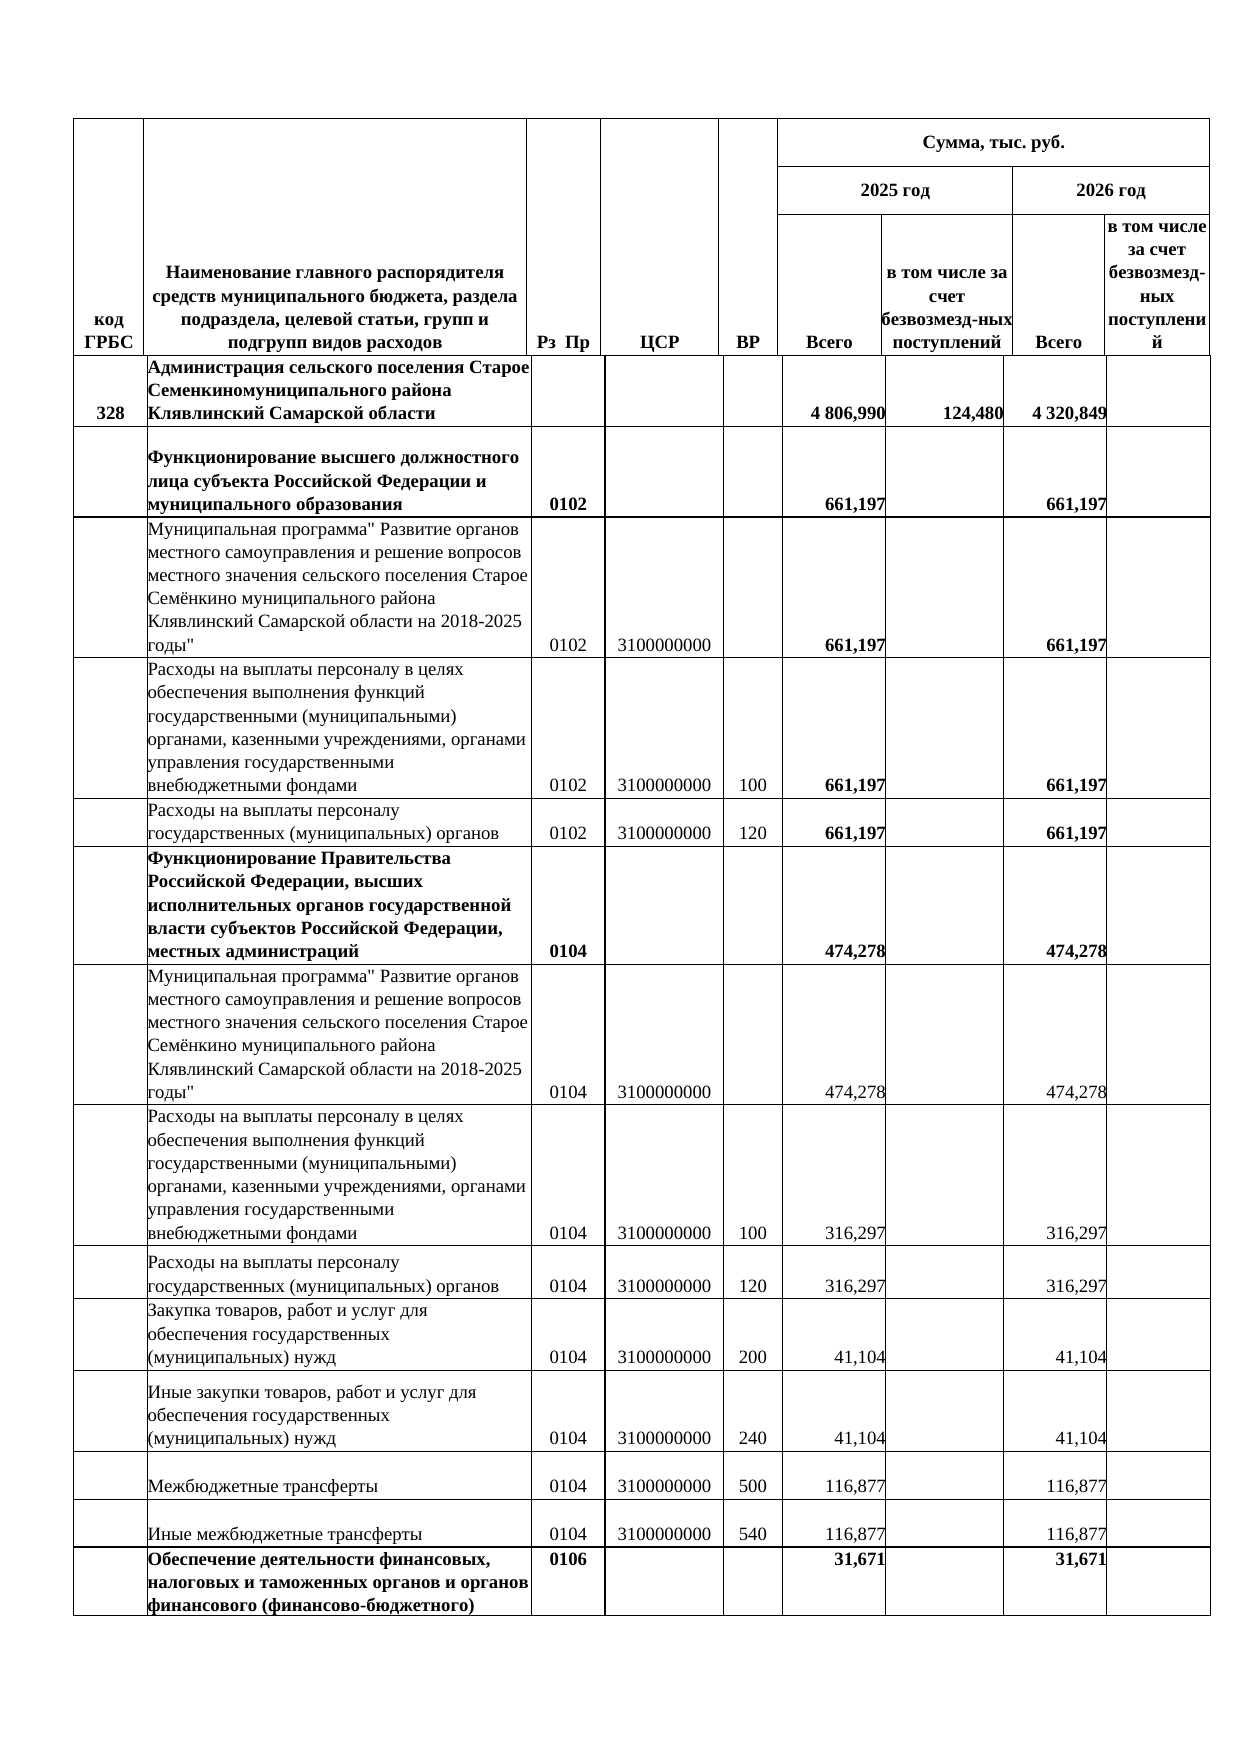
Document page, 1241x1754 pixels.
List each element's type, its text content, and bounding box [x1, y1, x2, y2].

table_cell 2025 год [778, 167, 1012, 214]
table_cell 661,197 [1004, 427, 1106, 516]
table_cell 474,278 [1004, 965, 1106, 1104]
table_cell 661,197 [1004, 658, 1106, 798]
table_cell [724, 1548, 782, 1615]
table_cell 474,278 [783, 847, 885, 963]
table_cell 316,297 [1004, 1246, 1106, 1298]
table_cell [1107, 1299, 1210, 1369]
table_cell 474,278 [783, 965, 885, 1104]
table_cell 0102 [532, 799, 604, 846]
table_cell [1107, 427, 1210, 516]
table_cell [74, 1500, 147, 1546]
table_cell 0104 [532, 965, 604, 1104]
table_cell [886, 965, 1003, 1104]
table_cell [148, 1548, 531, 1615]
table_cell 124,480 [886, 356, 1003, 426]
table_cell [886, 1246, 1003, 1298]
table_cell Функционирование Правительства Российской Федерации, высших исполнительных органов государственной власти субъектов Российской Федерации, местных администраций [148, 847, 531, 963]
table_cell 3100000000 [606, 1452, 723, 1498]
table_cell Всего [778, 215, 881, 354]
table_cell [606, 1548, 723, 1615]
table_cell 0104 [532, 1246, 604, 1298]
table_cell код ГРБС [74, 119, 143, 354]
table_cell 3100000000 [606, 1246, 723, 1298]
table_cell Межбюджетные трансферты [148, 1452, 531, 1498]
table_cell 116,877 [1004, 1452, 1106, 1498]
table_cell 41,104 [783, 1371, 885, 1451]
table_cell 3100000000 [606, 965, 723, 1104]
table_cell [886, 1371, 1003, 1451]
table_cell 0106 [532, 1548, 604, 1615]
table_cell [1107, 1548, 1210, 1615]
table_cell [606, 427, 723, 516]
table_cell [1107, 518, 1210, 657]
table_cell 661,197 [1004, 799, 1106, 846]
table_cell [724, 847, 782, 963]
table_cell Расходы на выплаты персоналу в целях обеспечения выполнения функций государственными (муниципальными) органами, казенными учреждениями, органами управления государственными внебюджетными фондами [148, 658, 531, 798]
table_cell [74, 658, 147, 798]
table_cell [886, 1452, 1003, 1498]
table_cell 41,104 [783, 1299, 885, 1369]
table_cell 328 [74, 356, 147, 426]
table_cell [886, 799, 1003, 846]
table_cell 41,104 [1004, 1299, 1106, 1369]
table_cell [1107, 1371, 1210, 1451]
table_cell 316,297 [1004, 1105, 1106, 1245]
table_cell 474,278 [1004, 847, 1106, 963]
table_cell 661,197 [783, 518, 885, 657]
table_cell Муниципальная программа" Развитие органов местного самоуправления и решение вопросов местного значения сельского поселения Старое Семёнкино муниципального района Клявлинский Самарской области на 2018-2025 годы" [148, 518, 531, 657]
table_cell 661,197 [1004, 518, 1106, 657]
table_cell Закупка товаров, работ и услуг для обеспечения государственных (муниципальных) нужд [148, 1299, 531, 1369]
table_cell [1107, 658, 1210, 798]
table_cell [886, 847, 1003, 963]
table_cell Рз Пр [527, 119, 600, 354]
table_cell 3100000000 [606, 1371, 723, 1451]
table_cell 0104 [532, 1371, 604, 1451]
table_cell ВР [719, 119, 777, 354]
table_cell [886, 518, 1003, 657]
table_cell 31,671 [1004, 1548, 1106, 1615]
table_cell 100 [724, 1105, 782, 1245]
table_cell 100 [724, 658, 782, 798]
table_cell в том числе за счет безвозмезд-ных поступлений [1105, 215, 1209, 354]
table_cell 120 [724, 799, 782, 846]
table_cell Расходы на выплаты персоналу государственных (муниципальных) органов [148, 1246, 531, 1298]
table_cell [74, 427, 147, 516]
table_cell 3100000000 [606, 658, 723, 798]
table_cell 120 [724, 1246, 782, 1298]
table_cell [724, 518, 782, 657]
table_cell 0104 [532, 1500, 604, 1546]
table_cell Администрация сельского поселения Старое Семенкиномуниципального района Клявлинский Самарской области [148, 356, 531, 426]
table_cell 0102 [532, 518, 604, 657]
table_cell ЦСР [601, 119, 718, 354]
table_cell 4 806,990 [783, 356, 885, 426]
table_cell 200 [724, 1299, 782, 1369]
table_cell [74, 1548, 147, 1615]
table_cell [724, 356, 782, 426]
table_cell Муниципальная программа" Развитие органов местного самоуправления и решение вопросов местного значения сельского поселения Старое Семёнкино муниципального района Клявлинский Самарской области на 2018-2025 годы" [148, 965, 531, 1104]
table_cell 3100000000 [606, 1105, 723, 1245]
table_cell [74, 965, 147, 1104]
table_cell Иные межбюджетные трансферты [148, 1500, 531, 1546]
table_cell [532, 356, 604, 426]
table_cell [886, 1548, 1003, 1615]
table_cell 0102 [532, 427, 604, 516]
table_cell [1107, 1500, 1210, 1546]
table_cell [724, 965, 782, 1104]
table_cell 316,297 [783, 1105, 885, 1245]
table_cell [74, 1371, 147, 1451]
table_cell 661,197 [783, 658, 885, 798]
table_cell [724, 427, 782, 516]
table_cell 3100000000 [606, 1299, 723, 1369]
table_cell 661,197 [783, 799, 885, 846]
table_cell 0104 [532, 1105, 604, 1245]
table_cell [74, 799, 147, 846]
table_cell [886, 1500, 1003, 1546]
table_cell [74, 1246, 147, 1298]
table_cell 0104 [532, 1452, 604, 1498]
table_cell 3100000000 [606, 518, 723, 657]
table_cell [1107, 1452, 1210, 1498]
table_cell 540 [724, 1500, 782, 1546]
table_cell 240 [724, 1371, 782, 1451]
table_cell [606, 356, 723, 426]
table_cell 316,297 [783, 1246, 885, 1298]
table_cell 0102 [532, 658, 604, 798]
table_cell [74, 1452, 147, 1498]
table_cell [74, 847, 147, 963]
table_cell [1107, 965, 1210, 1104]
table_cell 0104 [532, 1299, 604, 1369]
table_cell [1107, 1105, 1210, 1245]
table_cell 116,877 [783, 1452, 885, 1498]
table_cell [1107, 356, 1210, 426]
table_cell Сумма, тыс. руб. [778, 119, 1209, 166]
table_cell 41,104 [1004, 1371, 1106, 1451]
table_cell в том числе за счет безвозмезд-ных поступлений [882, 215, 1012, 354]
table_cell Функционирование высшего должностного лица субъекта Российской Федерации и муниципального образования [148, 427, 531, 516]
table_cell [1107, 847, 1210, 963]
table_cell [1107, 1246, 1210, 1298]
table_cell 661,197 [783, 427, 885, 516]
table_cell 500 [724, 1452, 782, 1498]
table_cell [1107, 799, 1210, 846]
table_cell 116,877 [783, 1500, 885, 1546]
table_cell 3100000000 [606, 1500, 723, 1546]
table_cell [886, 1105, 1003, 1245]
table_cell [886, 658, 1003, 798]
table_cell [886, 427, 1003, 516]
table_cell 31,671 [783, 1548, 885, 1615]
table_cell Всего [1013, 215, 1104, 354]
table_cell Иные закупки товаров, работ и услуг для обеспечения государственных (муниципальных) нужд [148, 1371, 531, 1451]
table_cell [74, 1105, 147, 1245]
table_cell 2026 год [1013, 167, 1209, 214]
table_cell [886, 1299, 1003, 1369]
table_cell 116,877 [1004, 1500, 1106, 1546]
table_cell 0104 [532, 847, 604, 963]
table_cell Наименование главного распорядителя средств муниципального бюджета, раздела подраздела, целевой статьи, групп и подгрупп видов расходов [144, 119, 526, 354]
table_cell [606, 847, 723, 963]
table_cell Расходы на выплаты персоналу в целях обеспечения выполнения функций государственными (муниципальными) органами, казенными учреждениями, органами управления государственными внебюджетными фондами [148, 1105, 531, 1245]
table_cell [74, 1299, 147, 1369]
table_cell 4 320,849 [1004, 356, 1106, 426]
table_cell 3100000000 [606, 799, 723, 846]
table_cell [74, 518, 147, 657]
table_cell Расходы на выплаты персоналу государственных (муниципальных) органов [148, 799, 531, 846]
